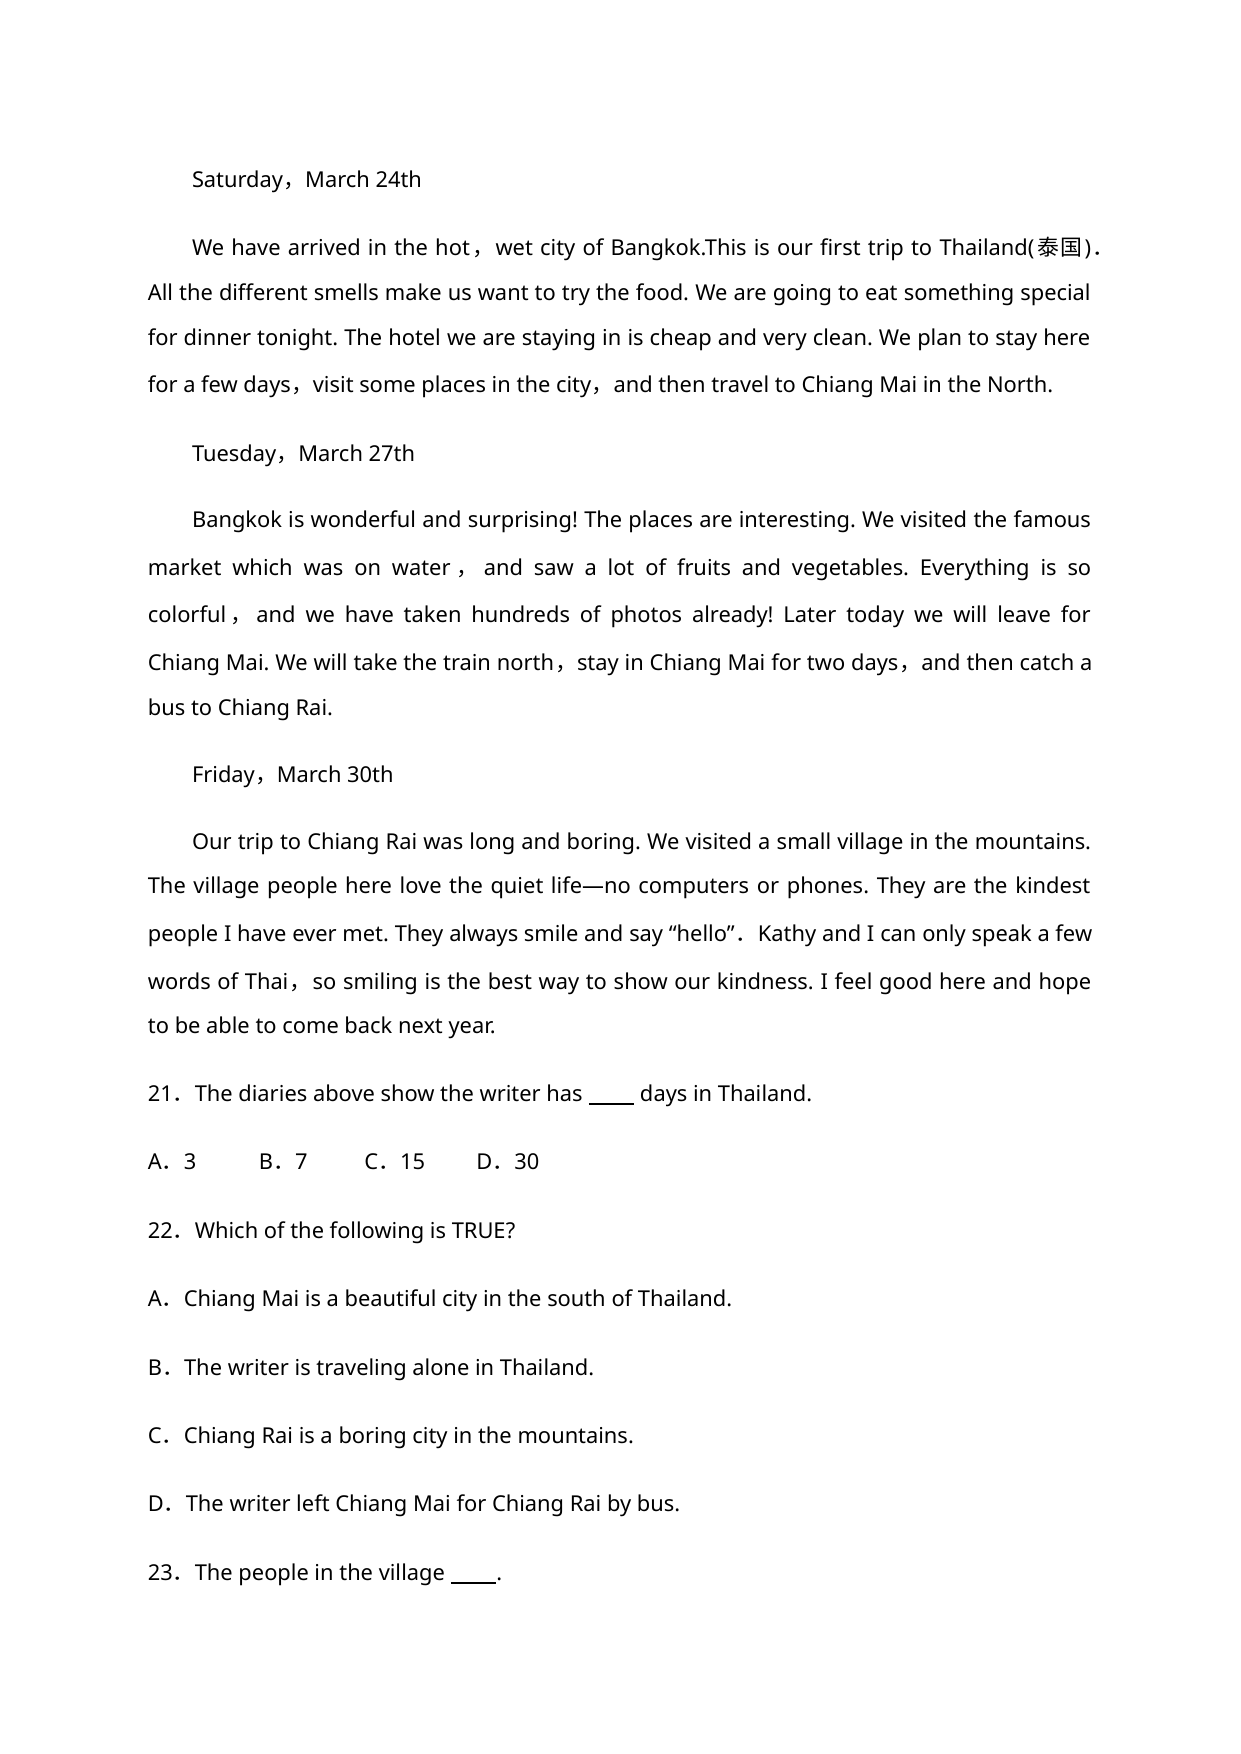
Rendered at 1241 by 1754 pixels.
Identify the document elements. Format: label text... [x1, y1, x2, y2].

text Tuesday，March 27th [148, 436, 1092, 468]
text 22．Which of the following is TRUE? [148, 1213, 1092, 1244]
text Bangkok is wonderful and surprising! The places are interesting. We visited the famous market which was on water，and saw a lot of fruits and vegetables. Everything is so colorful，and we have taken hundreds of photos already! Later today we will leave for Chiang Mai. We will take the train north，stay in Chiang Mai for two days，and then catch a bus to Chiang Rai. [148, 504, 1092, 722]
text Saturday，March 24th [148, 162, 1092, 194]
text 23．The people in the village . [148, 1555, 1092, 1587]
text Friday，March 30th [148, 757, 1092, 789]
text B．The writer is traveling alone in Thailand. [148, 1349, 1092, 1381]
text Our trip to Chiang Rai was long and boring. We visited a small village in the mountains. The village people here love the quiet life—no computers or phones. They are the kindest people I have ever met. They always smile and say “hello”．Kathy and I can only speak a few words of Thai，so smiling is the best way to show our kindness. I feel good here and hope to be able to come back next year. [148, 826, 1092, 1040]
text C．Chiang Rai is a boring city in the mountains. [148, 1418, 1092, 1450]
text A．3 B．7 C．15 D．30 [148, 1144, 1092, 1176]
text We have arrived in the hot，wet city of Bangkok.This is our first trip to Thailand(泰国)．All the different smells make us want to try the food. We are going to eat something special for dinner tonight. The hotel we are staying in is cheap and very clean. We plan to stay here for a few days，visit some places in the city，and then travel to Chiang Mai in the North. [148, 230, 1092, 399]
text A．Chiang Mai is a beautiful city in the south of Thailand. [148, 1281, 1092, 1313]
text 21．The diaries above show the writer has days in Thailand. [148, 1076, 1092, 1108]
text D．The writer left Chiang Mai for Chiang Rai by bus. [148, 1486, 1092, 1518]
